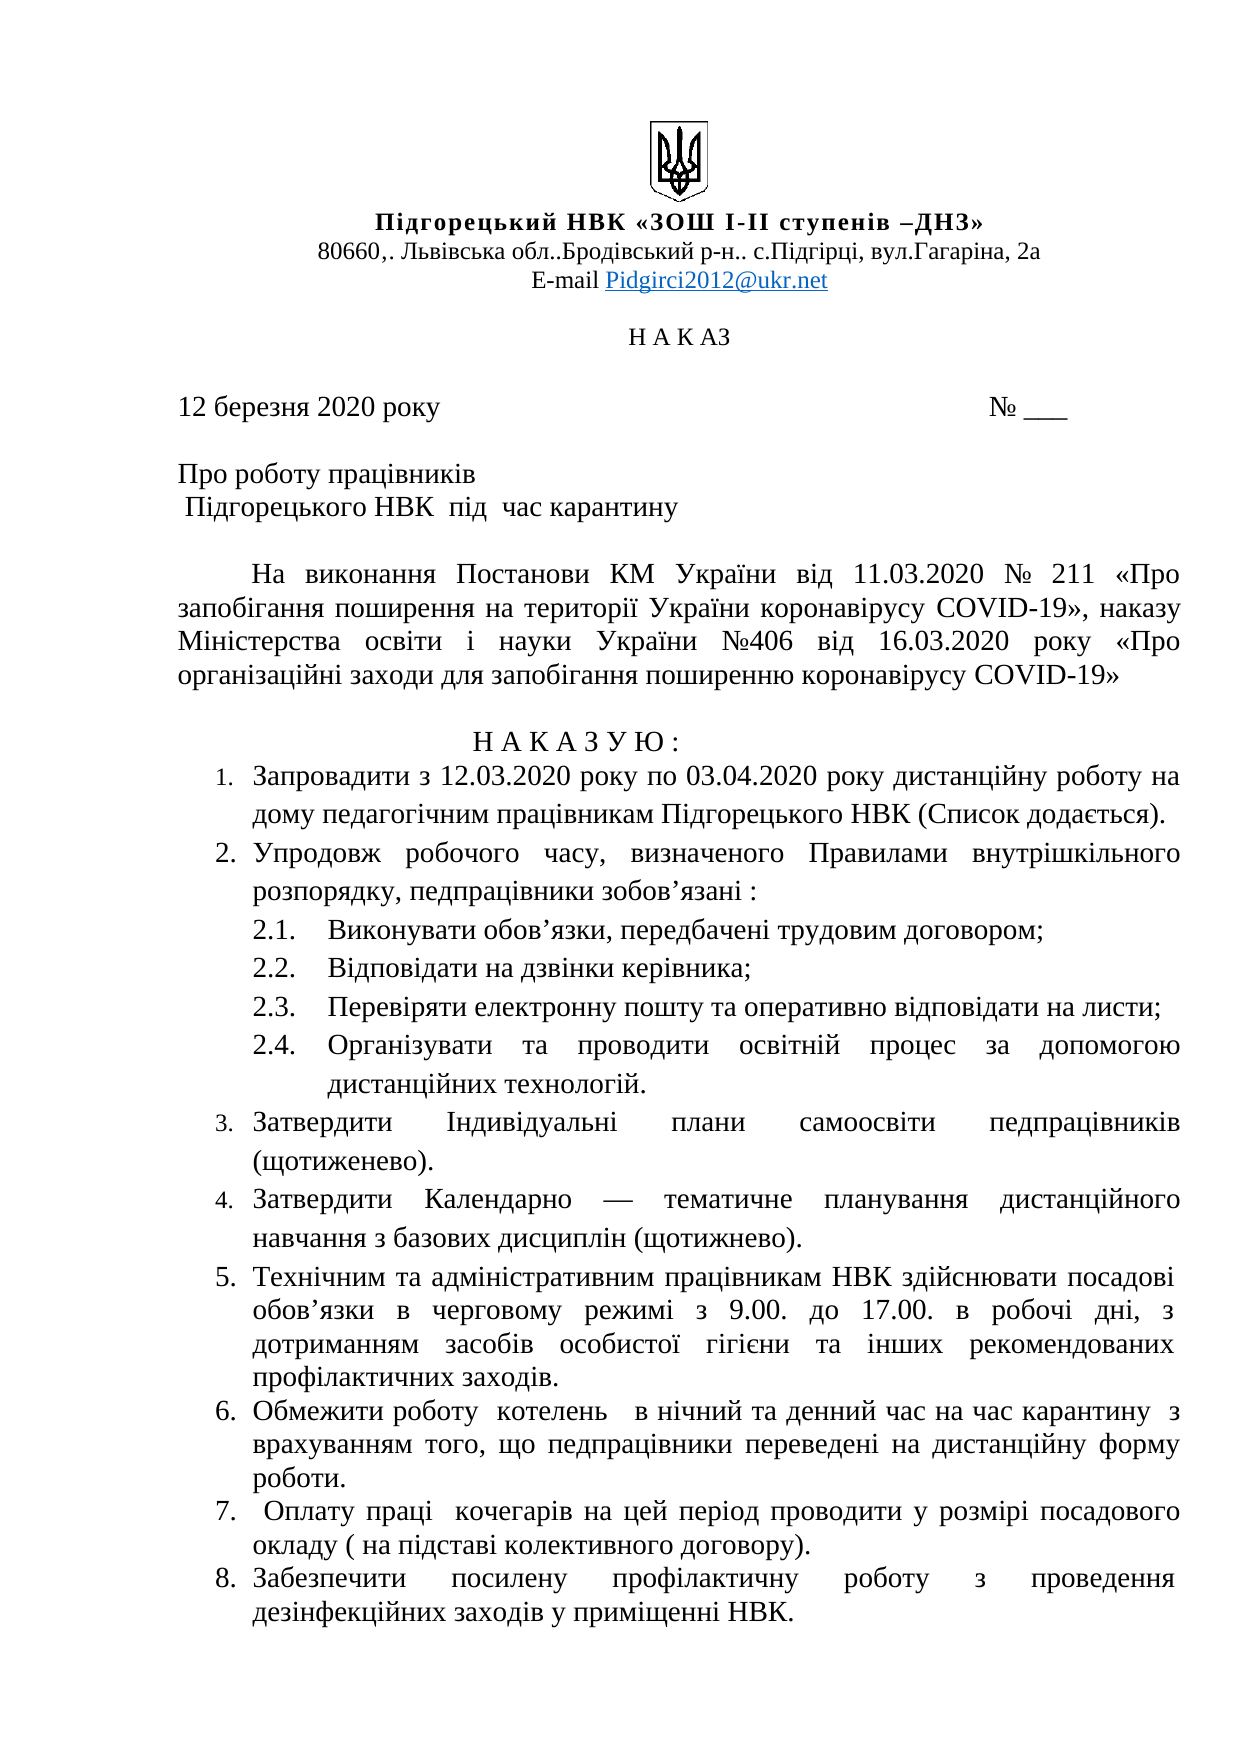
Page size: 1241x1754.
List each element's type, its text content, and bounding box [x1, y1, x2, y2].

list Технічним та адміністративним працівникам НВК здійснювати посадові обов’язки в черговому режимі з 9.00. до 17.00. в робочі дні, з дотриманням засобів особистої гігієни та інших рекомендованих профілактичних заходів. [215, 1259, 1175, 1393]
list Оплату праці кочегарів на цей період проводити у розмірі посадового окладу ( на підставі колективного договору). [215, 1493, 1181, 1561]
list Затвердити Індивідуальні плани самоосвіти педпрацівників (щотиженево). [215, 1104, 1181, 1177]
list Запровадити з 12.03.2020 року по 03.04.2020 року дистанційну роботу на дому педагогічним працівникам Підгорецького НВК (Список додається). [215, 758, 1181, 830]
text 80660‚. Львівська обл..Бродівський р-н.. с.Підгірці, вул.Гагаріна, 2а [177, 236, 1181, 265]
text Підгорецького НВК під час карантину [177, 489, 1181, 523]
text На виконання Постанови КМ України від 11.03.2020 № 211 «Про запобігання поширення на території України коронавірусу COVID-19», наказу Міністерства освіти і науки України №406 від 16.03.2020 року «Про організаційні заходи для запобігання поширенню коронавірусу COVID-19» [177, 556, 1181, 691]
list Відповідати на дзвінки керівника; [252, 950, 1181, 984]
list Упродовж робочого часу, визначеного Правилами внутрішкільного розпорядку, педпрацівники зобов’язані : [215, 835, 1181, 907]
list Перевіряти електронну пошту та оперативно відповідати на листи; [252, 989, 1181, 1022]
text Про роботу працівників [177, 456, 1181, 489]
text Підгорецький НВК «ЗОШ I-II ступенів –ДНЗ» [177, 207, 1181, 236]
list Організувати та проводити освітній процес за допомогою дистанційних технологій. [252, 1027, 1181, 1099]
list Обмежити роботу котелень в нічний та денний час на час карантину з врахуванням того, що педпрацівники переведені на дистанційну форму роботи. [215, 1393, 1181, 1493]
text Н А К А З У Ю : [383, 724, 1181, 758]
text 12 березня 2020 року № ___ [177, 389, 1181, 422]
picture [647, 118, 712, 208]
list Виконувати обов’язки, передбачені трудовим договором; [252, 912, 1181, 945]
text Н А К АЗ [177, 322, 1181, 351]
list Затвердити Календарно — тематичне планування дистанційного навчання з базових дисциплін (щотижнево). [215, 1182, 1181, 1254]
text E-mail Pidgirci2012@ukr.net [177, 265, 1181, 293]
list Забезпечити посилену профілактичну роботу з проведення дезінфекційних заходів у приміщенні НВК. [215, 1561, 1175, 1628]
